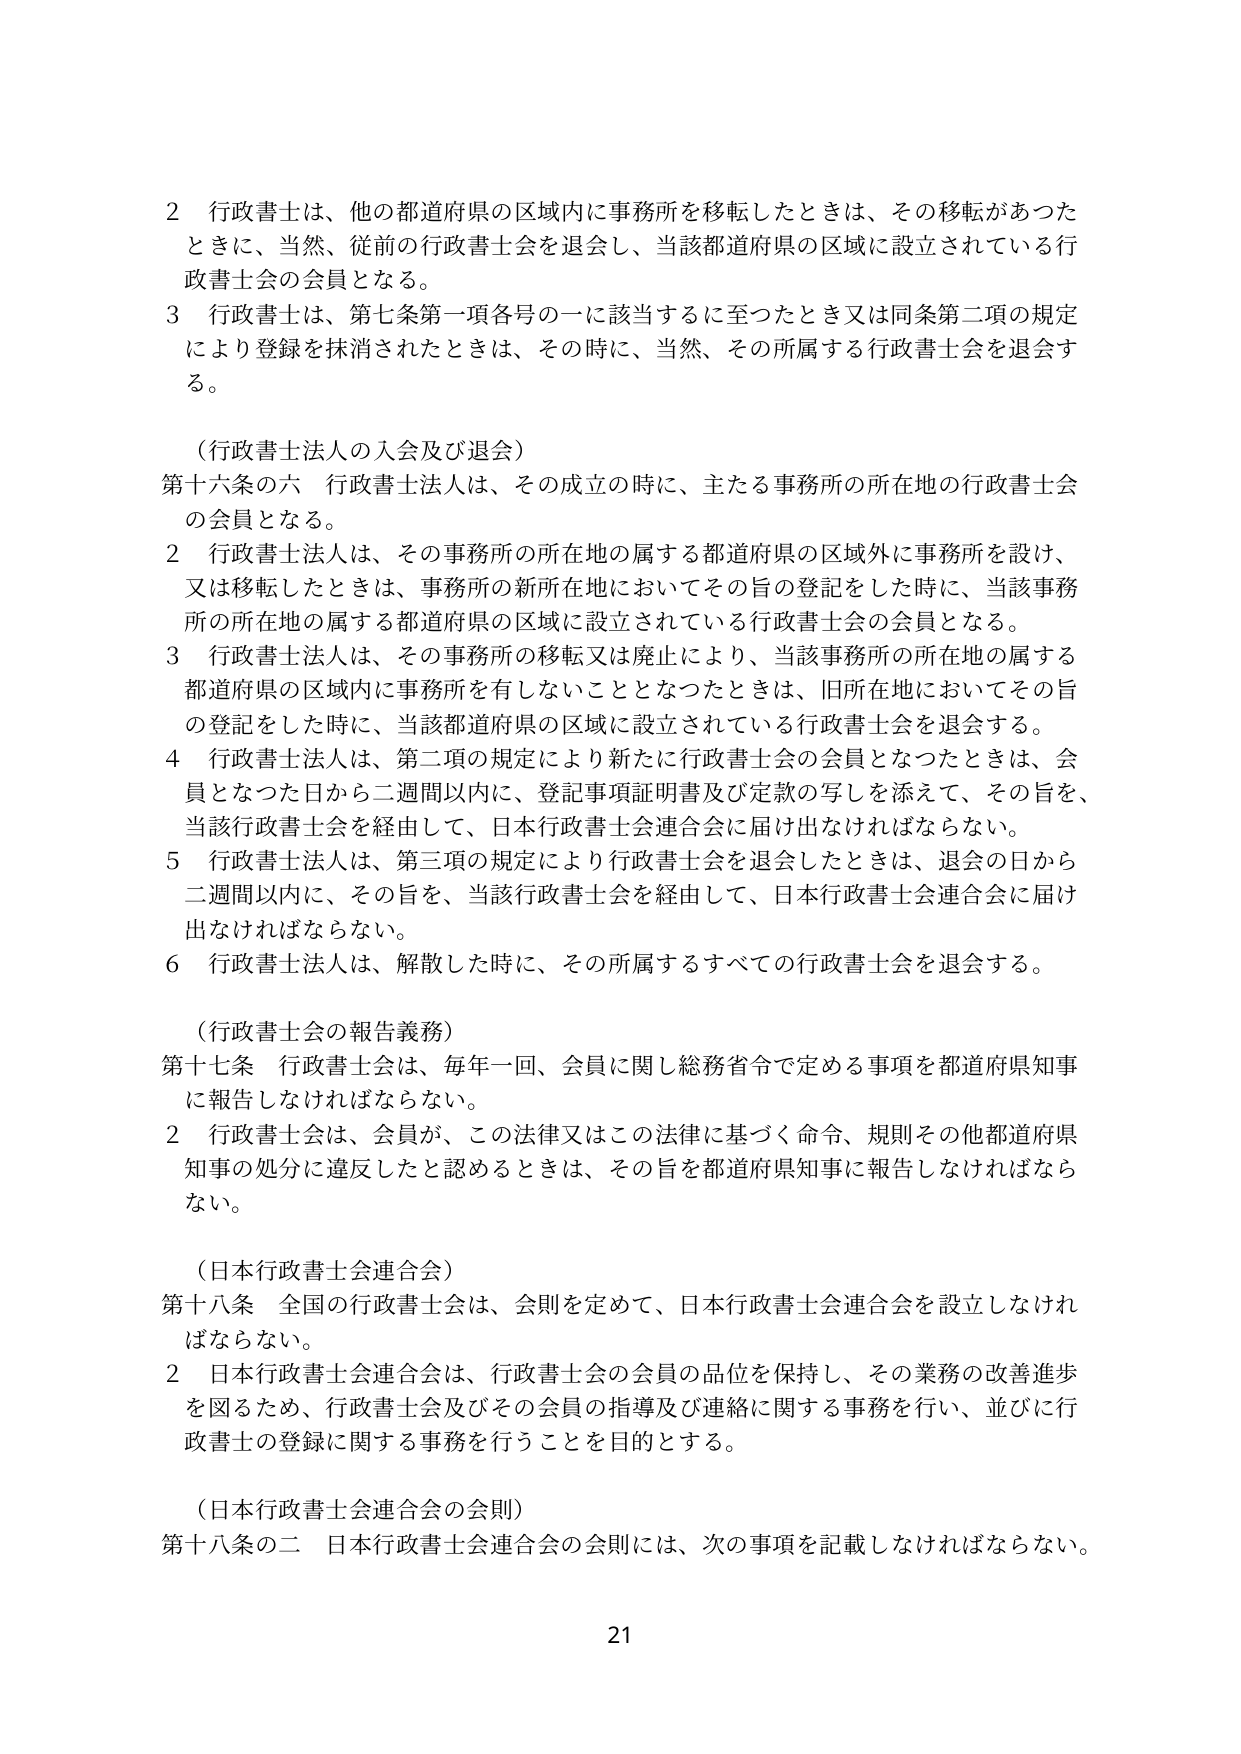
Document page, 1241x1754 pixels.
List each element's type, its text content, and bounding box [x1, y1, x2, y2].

text （行政書士会の報告義務） [184, 1014, 1079, 1048]
text ４ 行政書士法人は、第二項の規定により新たに行政書士会の会員となつたときは、会員となつた日から二週間以内に、登記事項証明書及び定款の写しを添えて、その旨を、当該行政書士会を経由して、日本行政書士会連合会に届け出なければならない。 [161, 740, 1079, 843]
text ６ 行政書士法人は、解散した時に、その所属するすべての行政書士会を退会する。 [161, 945, 1079, 979]
text 第十八条の二 日本行政書士会連合会の会則には、次の事項を記載しなければならない。 [161, 1526, 1079, 1560]
text （日本行政書士会連合会の会則） [184, 1492, 1079, 1526]
text ５ 行政書士法人は、第三項の規定により行政書士会を退会したときは、退会の日から二週間以内に、その旨を、当該行政書士会を経由して、日本行政書士会連合会に届け出なければならない。 [161, 843, 1079, 945]
text ２ 行政書士法人は、その事務所の所在地の属する都道府県の区域外に事務所を設け、又は移転したときは、事務所の新所在地においてその旨の登記をした時に、当該事務所の所在地の属する都道府県の区域に設立されている行政書士会の会員となる。 [161, 535, 1079, 638]
text 第十六条の六 行政書士法人は、その成立の時に、主たる事務所の所在地の行政書士会の会員となる。 [161, 467, 1079, 535]
text ２ 行政書士は、他の都道府県の区域内に事務所を移転したときは、その移転があつたときに、当然、従前の行政書士会を退会し、当該都道府県の区域に設立されている行政書士会の会員となる。 [161, 194, 1079, 296]
text ３ 行政書士法人は、その事務所の移転又は廃止により、当該事務所の所在地の属する都道府県の区域内に事務所を有しないこととなつたときは、旧所在地においてその旨の登記をした時に、当該都道府県の区域に設立されている行政書士会を退会する。 [161, 638, 1079, 740]
text （日本行政書士会連合会） [184, 1253, 1079, 1287]
text ２ 行政書士会は、会員が、この法律又はこの法律に基づく命令、規則その他都道府県知事の処分に違反したと認めるときは、その旨を都道府県知事に報告しなければならない。 [161, 1116, 1079, 1219]
text （行政書士法人の入会及び退会） [184, 433, 1079, 467]
text ３ 行政書士は、第七条第一項各号の一に該当するに至つたとき又は同条第二項の規定により登録を抹消されたときは、その時に、当然、その所属する行政書士会を退会する。 [161, 296, 1079, 399]
text 第十七条 行政書士会は、毎年一回、会員に関し総務省令で定める事項を都道府県知事に報告しなければならない。 [161, 1048, 1079, 1116]
text 第十八条 全国の行政書士会は、会則を定めて、日本行政書士会連合会を設立しなければならない。 [161, 1287, 1079, 1355]
text ２ 日本行政書士会連合会は、行政書士会の会員の品位を保持し、その業務の改善進歩を図るため、行政書士会及びその会員の指導及び連絡に関する事務を行い、並びに行政書士の登録に関する事務を行うことを目的とする。 [161, 1355, 1079, 1458]
